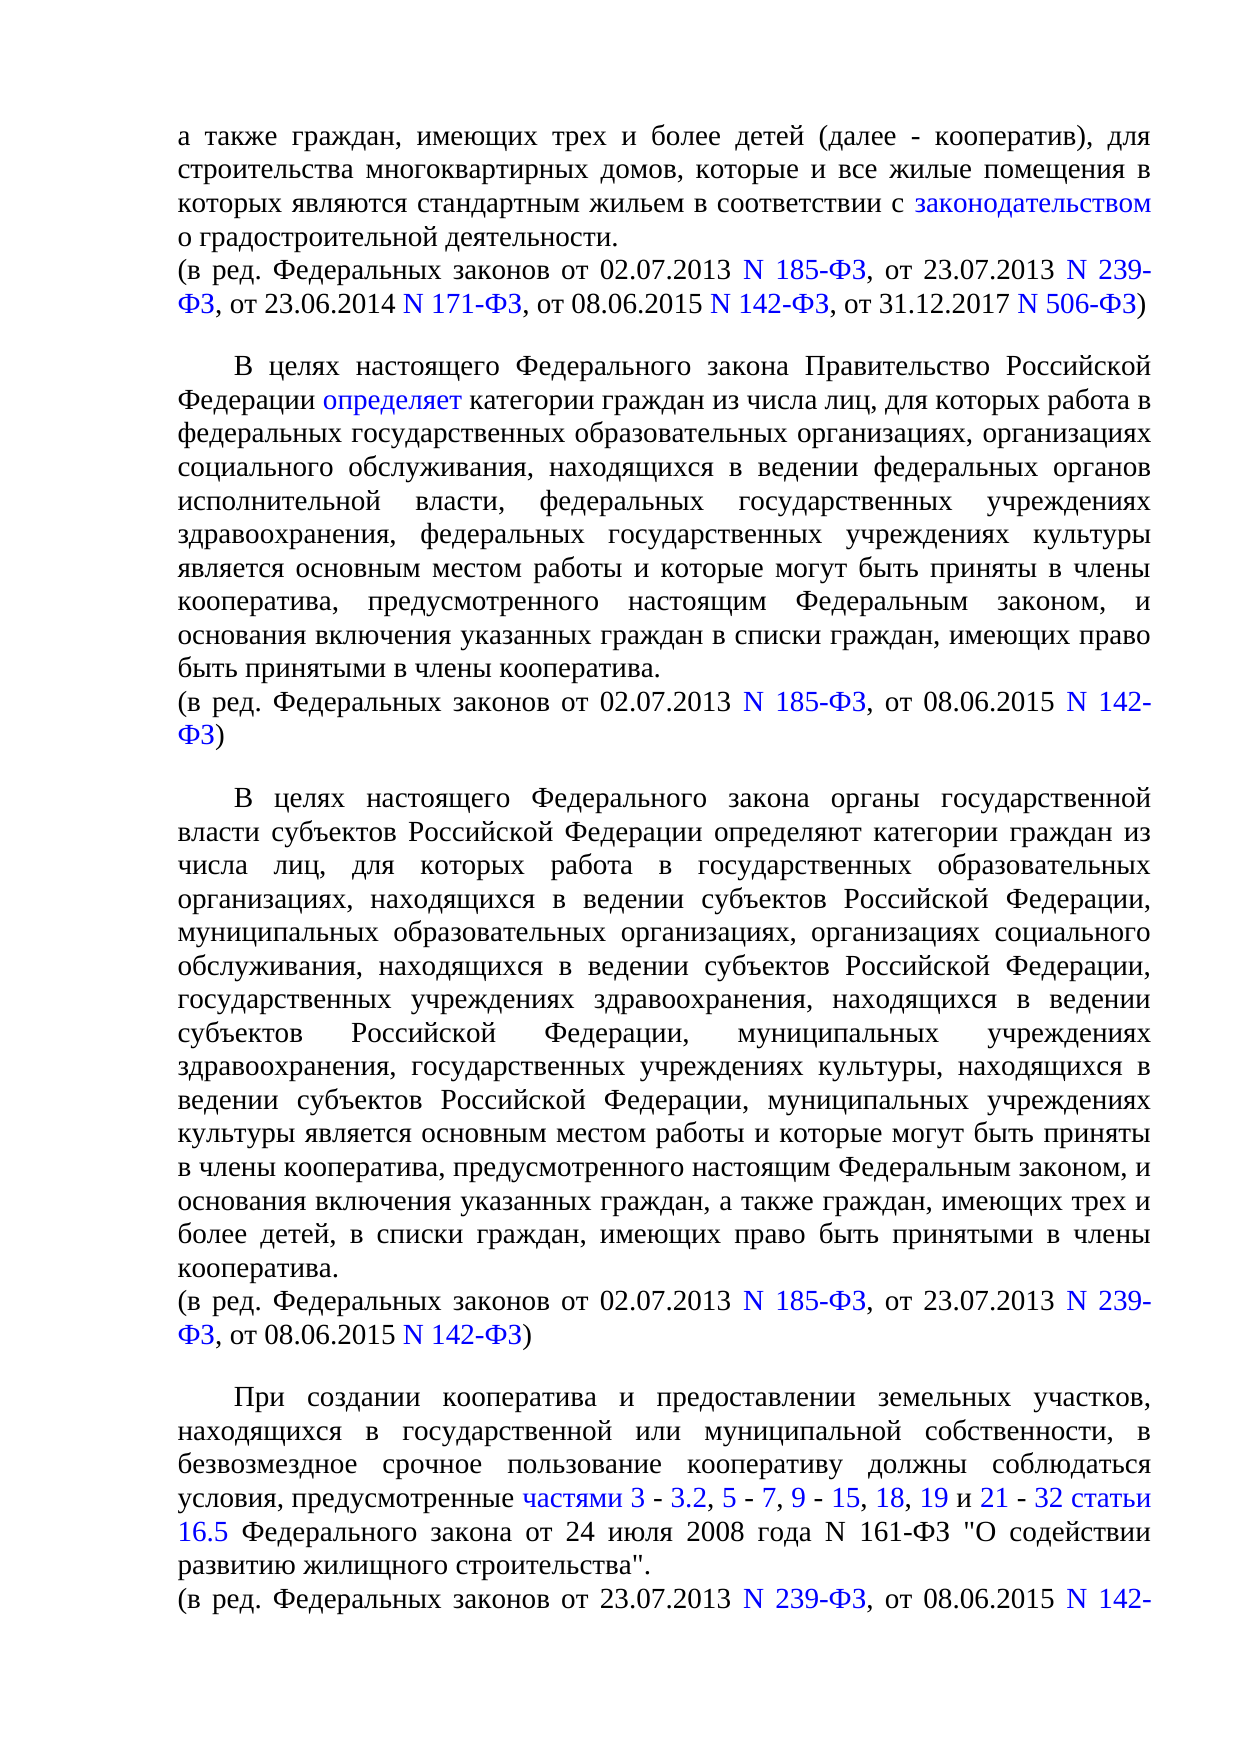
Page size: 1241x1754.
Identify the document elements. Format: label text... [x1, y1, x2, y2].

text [177, 1581, 1152, 1614]
text (в ред. Федеральных законов от 02.07.2013 N 185-ФЗ, от 23.07.2013 N 239-ФЗ, от 23.06.2014 N 171-ФЗ, от 08.06.2015 N 142-ФЗ, от 31.12.2017 N 506-ФЗ) [177, 252, 1152, 319]
text При создании кооператива и предоставлении земельных участков, находящихся в государственной или муниципальной собственности, в безвозмездное срочное пользование кооперативу должны соблюдаться условия, предусмотренные частями 3 - 3.2, 5 - 7, 9 - 15, 18, 19 и 21 - 32 статьи 16.5 Федерального закона от 24 июля 2008 года N 161-ФЗ "О содействии развитию жилищного строительства". [177, 1379, 1152, 1581]
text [177, 118, 1152, 252]
text В целях настоящего Федерального закона Правительство Российской Федерации определяет категории граждан из числа лиц, для которых работа в федеральных государственных образовательных организациях, организациях социального обслуживания, находящихся в ведении федеральных органов исполнительной власти, федеральных государственных учреждениях здравоохранения, федеральных государственных учреждениях культуры является основным местом работы и которые могут быть приняты в члены кооператива, предусмотренного настоящим Федеральным законом, и основания включения указанных граждан в списки граждан, имеющих право быть принятыми в члены кооператива. [177, 348, 1152, 684]
text В целях настоящего Федерального закона органы государственной власти субъектов Российской Федерации определяют категории граждан из числа лиц, для которых работа в государственных образовательных организациях, находящихся в ведении субъектов Российской Федерации, муниципальных образовательных организациях, организациях социального обслуживания, находящихся в ведении субъектов Российской Федерации, государственных учреждениях здравоохранения, находящихся в ведении субъектов Российской Федерации, муниципальных учреждениях здравоохранения, государственных учреждениях культуры, находящихся в ведении субъектов Российской Федерации, муниципальных учреждениях культуры является основным местом работы и которые могут быть приняты в члены кооператива, предусмотренного настоящим Федеральным законом, и основания включения указанных граждан, а также граждан, имеющих трех и более детей, в списки граждан, имеющих право быть принятыми в члены кооператива. [177, 780, 1152, 1283]
text (в ред. Федеральных законов от 02.07.2013 N 185-ФЗ, от 23.07.2013 N 239-ФЗ, от 08.06.2015 N 142-ФЗ) [177, 1283, 1152, 1350]
text (в ред. Федеральных законов от 02.07.2013 N 185-ФЗ, от 08.06.2015 N 142-ФЗ) [177, 684, 1152, 751]
